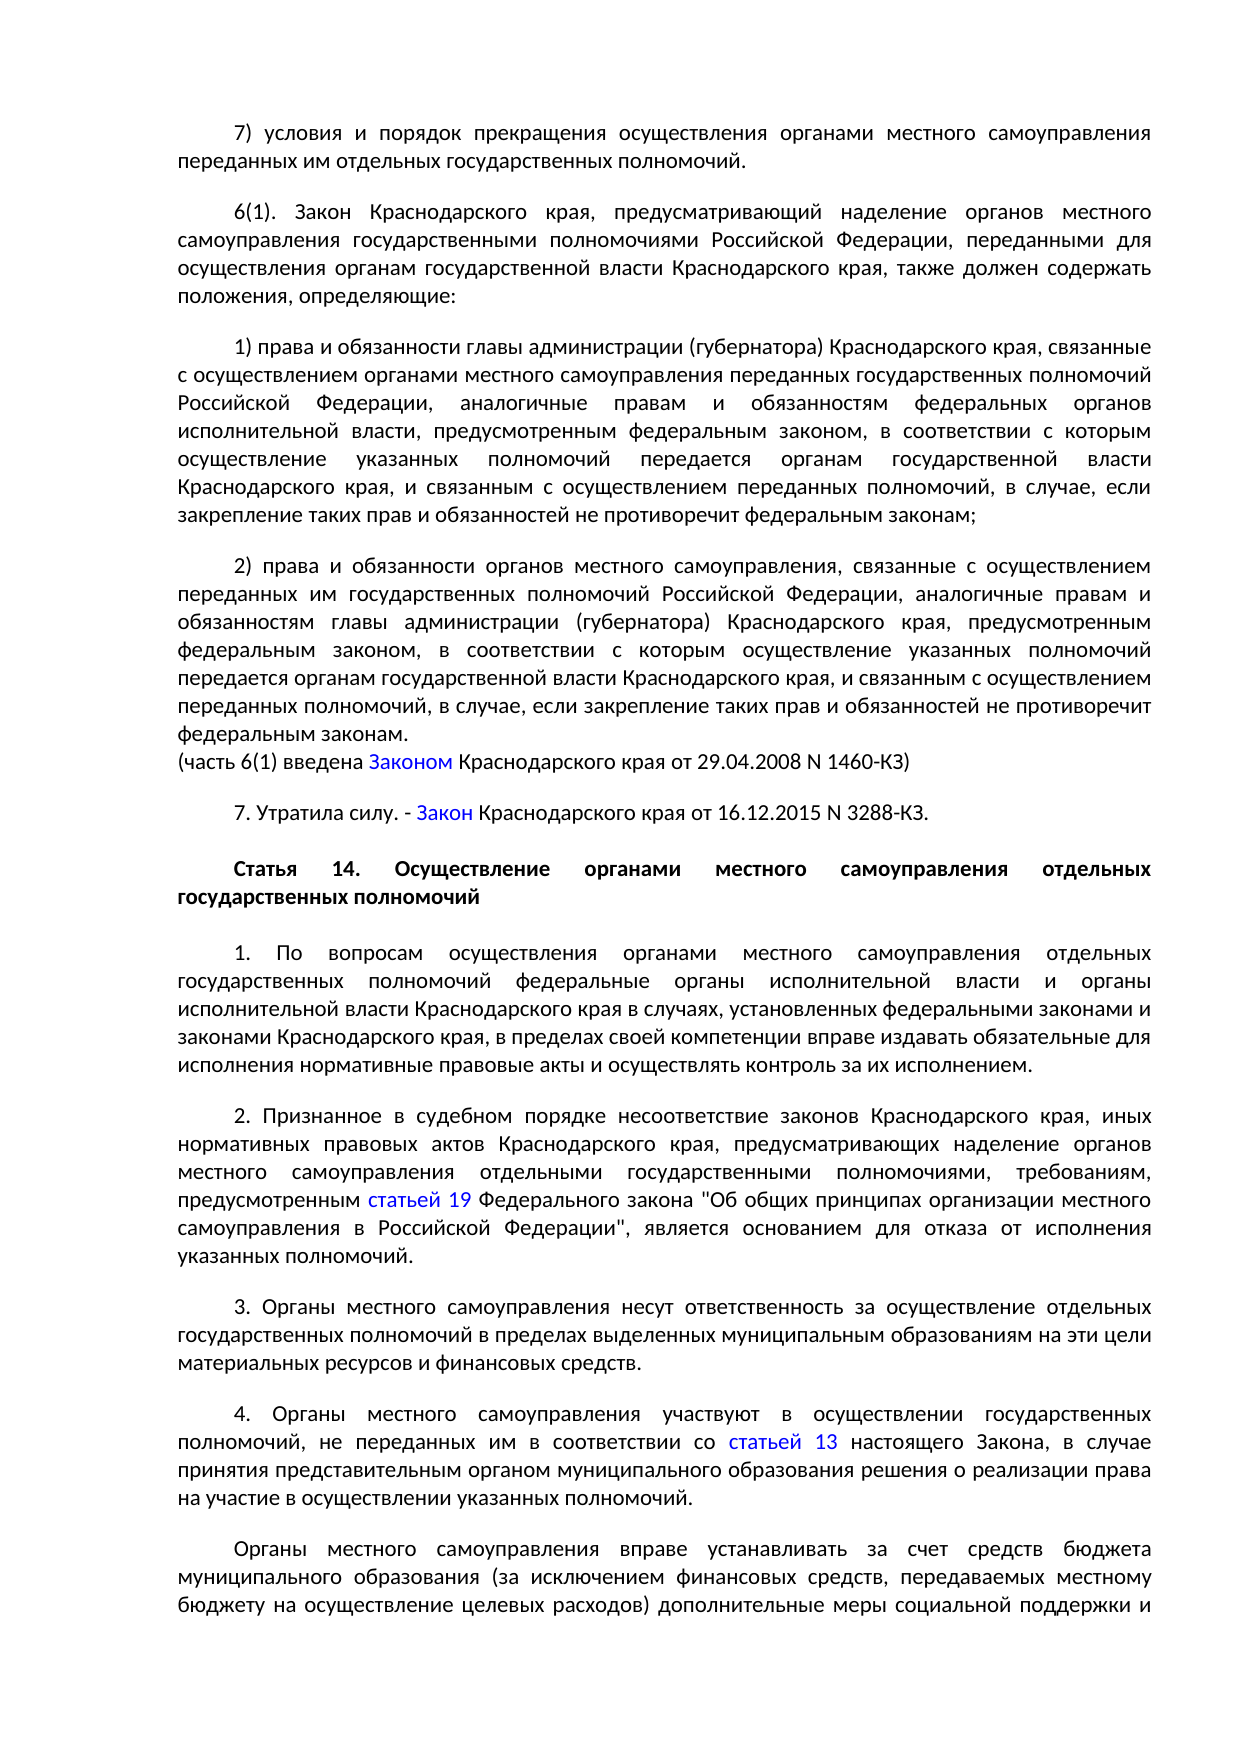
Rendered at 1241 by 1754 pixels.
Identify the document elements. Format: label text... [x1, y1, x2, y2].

text 2) права и обязанности органов местного самоуправления, связанные с осуществлением переданных им государственных полномочий Российской Федерации, аналогичные правам и обязанностям главы администрации (губернатора) Краснодарского края, предусмотренным федеральным законом, в соответствии с которым осуществление указанных полномочий передается органам государственной власти Краснодарского края, и связанным с осуществлением переданных полномочий, в случае, если закрепление таких прав и обязанностей не противоречит федеральным законам. [177, 551, 1152, 747]
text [177, 1534, 1152, 1618]
text (часть 6(1) введена Законом Краснодарского края от 29.04.2008 N 1460-КЗ) [177, 747, 1152, 775]
text 4. Органы местного самоуправления участвуют в осуществлении государственных полномочий, не переданных им в соответствии со статьей 13 настоящего Закона, в случае принятия представительным органом муниципального образования решения о реализации права на участие в осуществлении указанных полномочий. [177, 1399, 1152, 1511]
text 1. По вопросам осуществления органами местного самоуправления отдельных государственных полномочий федеральные органы исполнительной власти и органы исполнительной власти Краснодарского края в случаях, установленных федеральными законами и законами Краснодарского края, в пределах своей компетенции вправе издавать обязательные для исполнения нормативные правовые акты и осуществлять контроль за их исполнением. [177, 938, 1152, 1078]
text 3. Органы местного самоуправления несут ответственность за осуществление отдельных государственных полномочий в пределах выделенных муниципальным образованиям на эти цели материальных ресурсов и финансовых средств. [177, 1292, 1152, 1376]
title Статья 14. Осуществление органами местного самоуправления отдельных государственных полномочий [177, 854, 1152, 910]
text 7. Утратила силу. - Закон Краснодарского края от 16.12.2015 N 3288-КЗ. [177, 798, 1152, 826]
text 7) условия и порядок прекращения осуществления органами местного самоуправления переданных им отдельных государственных полномочий. [177, 118, 1152, 174]
text 6(1). Закон Краснодарского края, предусматривающий наделение органов местного самоуправления государственными полномочиями Российской Федерации, переданными для осуществления органам государственной власти Краснодарского края, также должен содержать положения, определяющие: [177, 197, 1152, 309]
text 2. Признанное в судебном порядке несоответствие законов Краснодарского края, иных нормативных правовых актов Краснодарского края, предусматривающих наделение органов местного самоуправления отдельными государственными полномочиями, требованиям, предусмотренным статьей 19 Федерального закона "Об общих принципах организации местного самоуправления в Российской Федерации", является основанием для отказа от исполнения указанных полномочий. [177, 1101, 1152, 1269]
text 1) права и обязанности главы администрации (губернатора) Краснодарского края, связанные с осуществлением органами местного самоуправления переданных государственных полномочий Российской Федерации, аналогичные правам и обязанностям федеральных органов исполнительной власти, предусмотренным федеральным законом, в соответствии с которым осуществление указанных полномочий передается органам государственной власти Краснодарского края, и связанным с осуществлением переданных полномочий, в случае, если закрепление таких прав и обязанностей не противоречит федеральным законам; [177, 332, 1152, 528]
